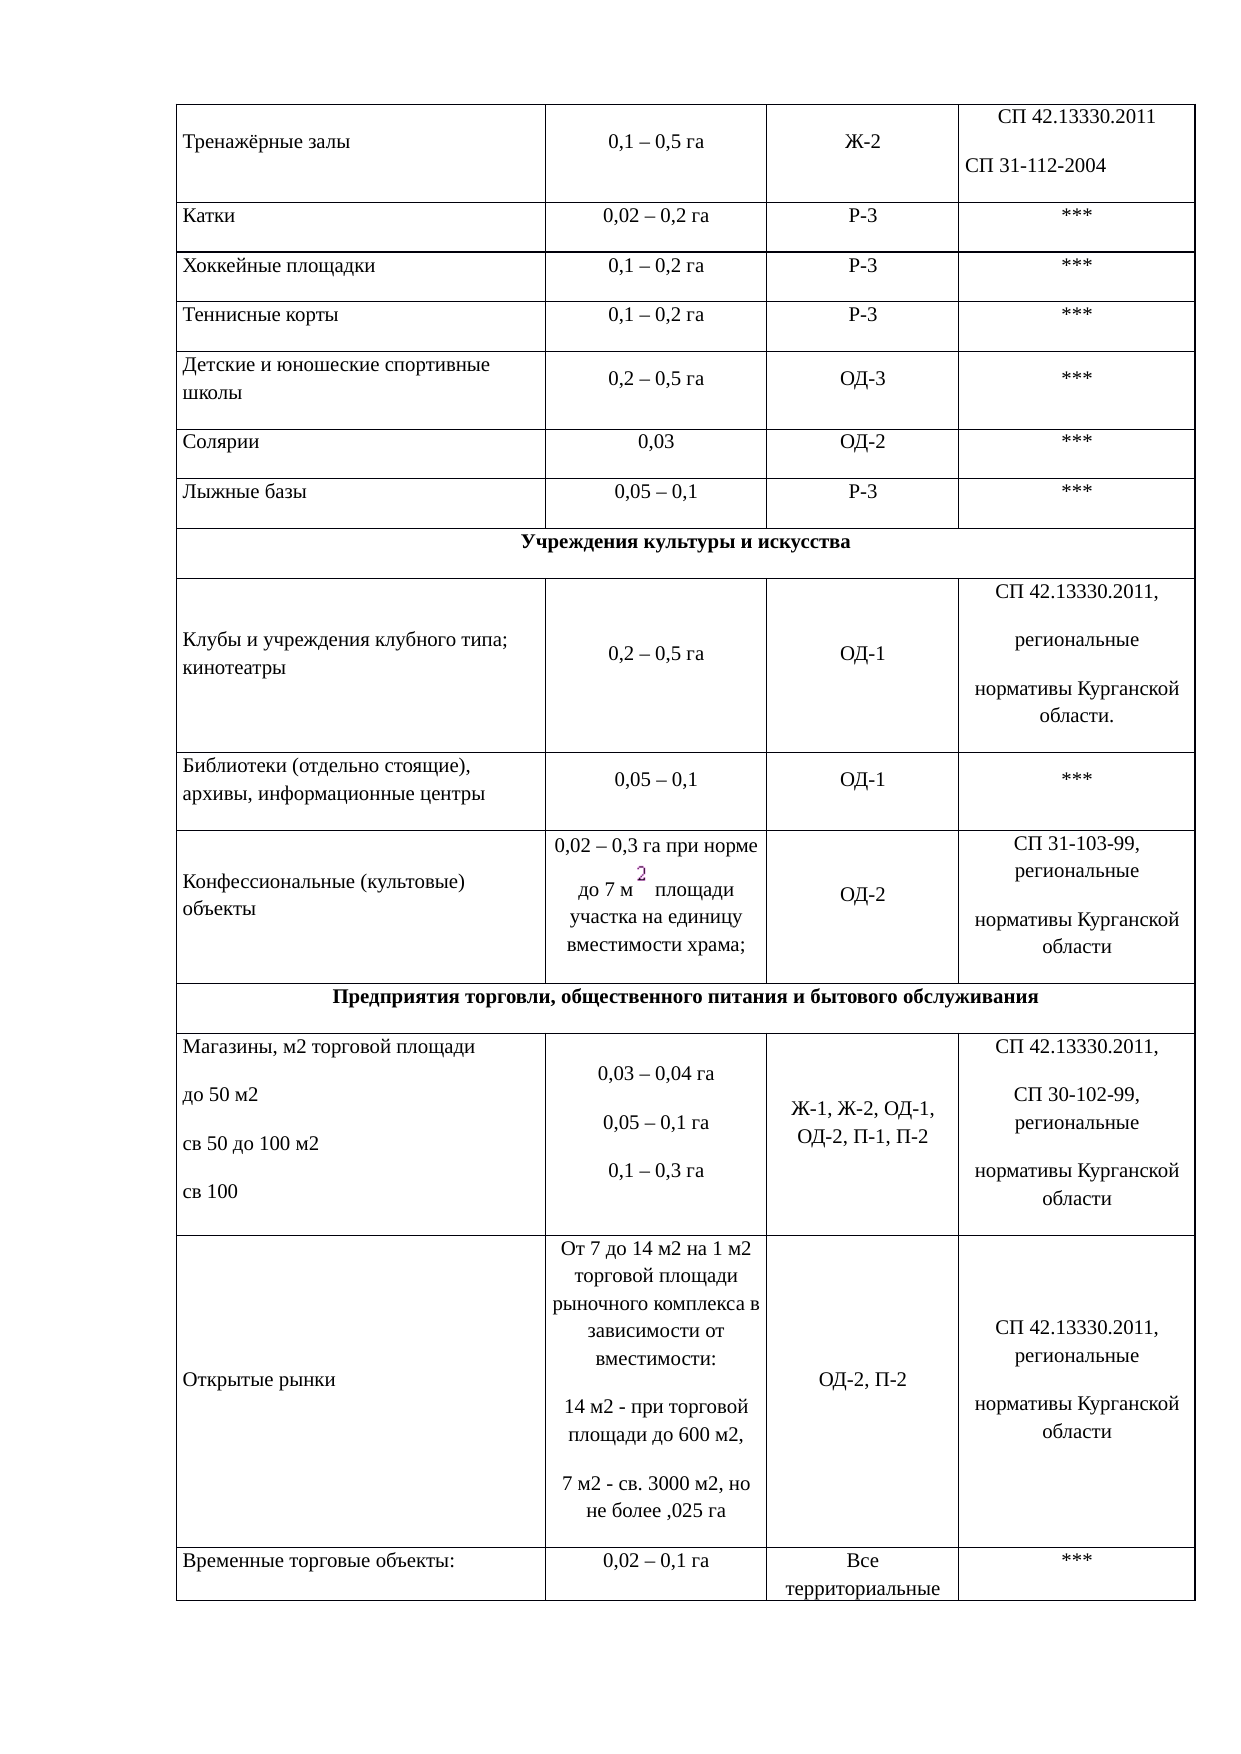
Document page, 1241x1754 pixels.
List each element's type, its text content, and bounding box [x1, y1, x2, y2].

table_cell Р-3 [767, 253, 958, 301]
table_cell 0,02 – 0,1 га [546, 1548, 766, 1599]
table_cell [767, 1548, 958, 1599]
table_cell СП 42.13330.2011 СП 31-112-2004 [959, 105, 1194, 202]
table_cell *** [959, 430, 1194, 478]
table_cell Солярии [177, 430, 545, 478]
table_cell Учреждения культуры и искусства [177, 529, 1194, 578]
table_cell *** [959, 352, 1194, 428]
table_cell 0,05 – 0,1 [546, 479, 766, 528]
table_cell Клубы и учреждения клубного типа; кинотеатры [177, 579, 545, 752]
table_cell Хоккейные площадки [177, 253, 545, 301]
table_cell *** [959, 203, 1194, 251]
table_cell Открытые рынки [177, 1236, 545, 1547]
table_cell *** [959, 753, 1194, 829]
table_cell Ж-1, Ж-2, ОД-1, ОД-2, П-1, П-2 [767, 1034, 958, 1234]
table_cell *** [959, 253, 1194, 301]
table_cell Р-3 [767, 203, 958, 251]
table_cell ОД-3 [767, 352, 958, 428]
table_cell *** [959, 1548, 1194, 1599]
table_cell Теннисные корты [177, 302, 545, 351]
table_cell 0,1 – 0,5 га [546, 105, 766, 202]
table_cell Библиотеки (отдельно стоящие), архивы, информационные центры [177, 753, 545, 829]
table_cell ОД-1 [767, 579, 958, 752]
picture [633, 860, 650, 897]
table_cell Магазины, м2 торговой площади до 50 м2 св 50 до 100 м2 св 100 [177, 1034, 545, 1234]
table_cell *** [959, 479, 1194, 528]
table_cell 0,03 [546, 430, 766, 478]
table_cell Лыжные базы [177, 479, 545, 528]
table_cell 0,2 – 0,5 га [546, 352, 766, 428]
table_cell 0,02 – 0,2 га [546, 203, 766, 251]
table_cell СП 42.13330.2011, СП 30-102-99, региональные нормативы Курганской области [959, 1034, 1194, 1234]
table_cell СП 42.13330.2011, региональные нормативы Курганской области. [959, 579, 1194, 752]
table_cell Р-3 [767, 479, 958, 528]
table_cell ОД-2 [767, 430, 958, 478]
table_cell 0,2 – 0,5 га [546, 579, 766, 752]
table_cell 0,1 – 0,2 га [546, 253, 766, 301]
table_cell СП 31-103-99, региональные нормативы Курганской области [959, 831, 1194, 983]
table_cell Катки [177, 203, 545, 251]
table_cell ОД-2 [767, 831, 958, 983]
table_cell ОД-1 [767, 753, 958, 829]
table_cell *** [959, 302, 1194, 351]
table_cell Детские и юношеские спортивные школы [177, 352, 545, 428]
table_cell ОД-2, П-2 [767, 1236, 958, 1547]
table_cell 0,05 – 0,1 [546, 753, 766, 829]
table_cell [959, 1236, 1194, 1547]
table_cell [177, 1548, 545, 1599]
table_cell Ж-2 [767, 105, 958, 202]
table_cell Тренажёрные залы [177, 105, 545, 202]
table_cell Р-3 [767, 302, 958, 351]
table_cell Предприятия торговли, общественного питания и бытового обслуживания [177, 984, 1194, 1033]
table_cell От 7 до 14 м2 на 1 м2 торговой площади рыночного комплекса в зависимости от вместимости: 14 м2 - при торговой площади до 600 м2, 7 м2 - св. 3000 м2, но не более ,025 га [546, 1236, 766, 1547]
table_cell 0,03 – 0,04 га 0,05 – 0,1 га 0,1 – 0,3 га [546, 1034, 766, 1234]
table_cell Конфессиональные (культовые) объекты [177, 831, 545, 983]
table_cell 0,02 – 0,3 га при норме до 7 м площади участка на единицу вместимости храма; [546, 831, 766, 983]
table_cell 0,1 – 0,2 га [546, 302, 766, 351]
